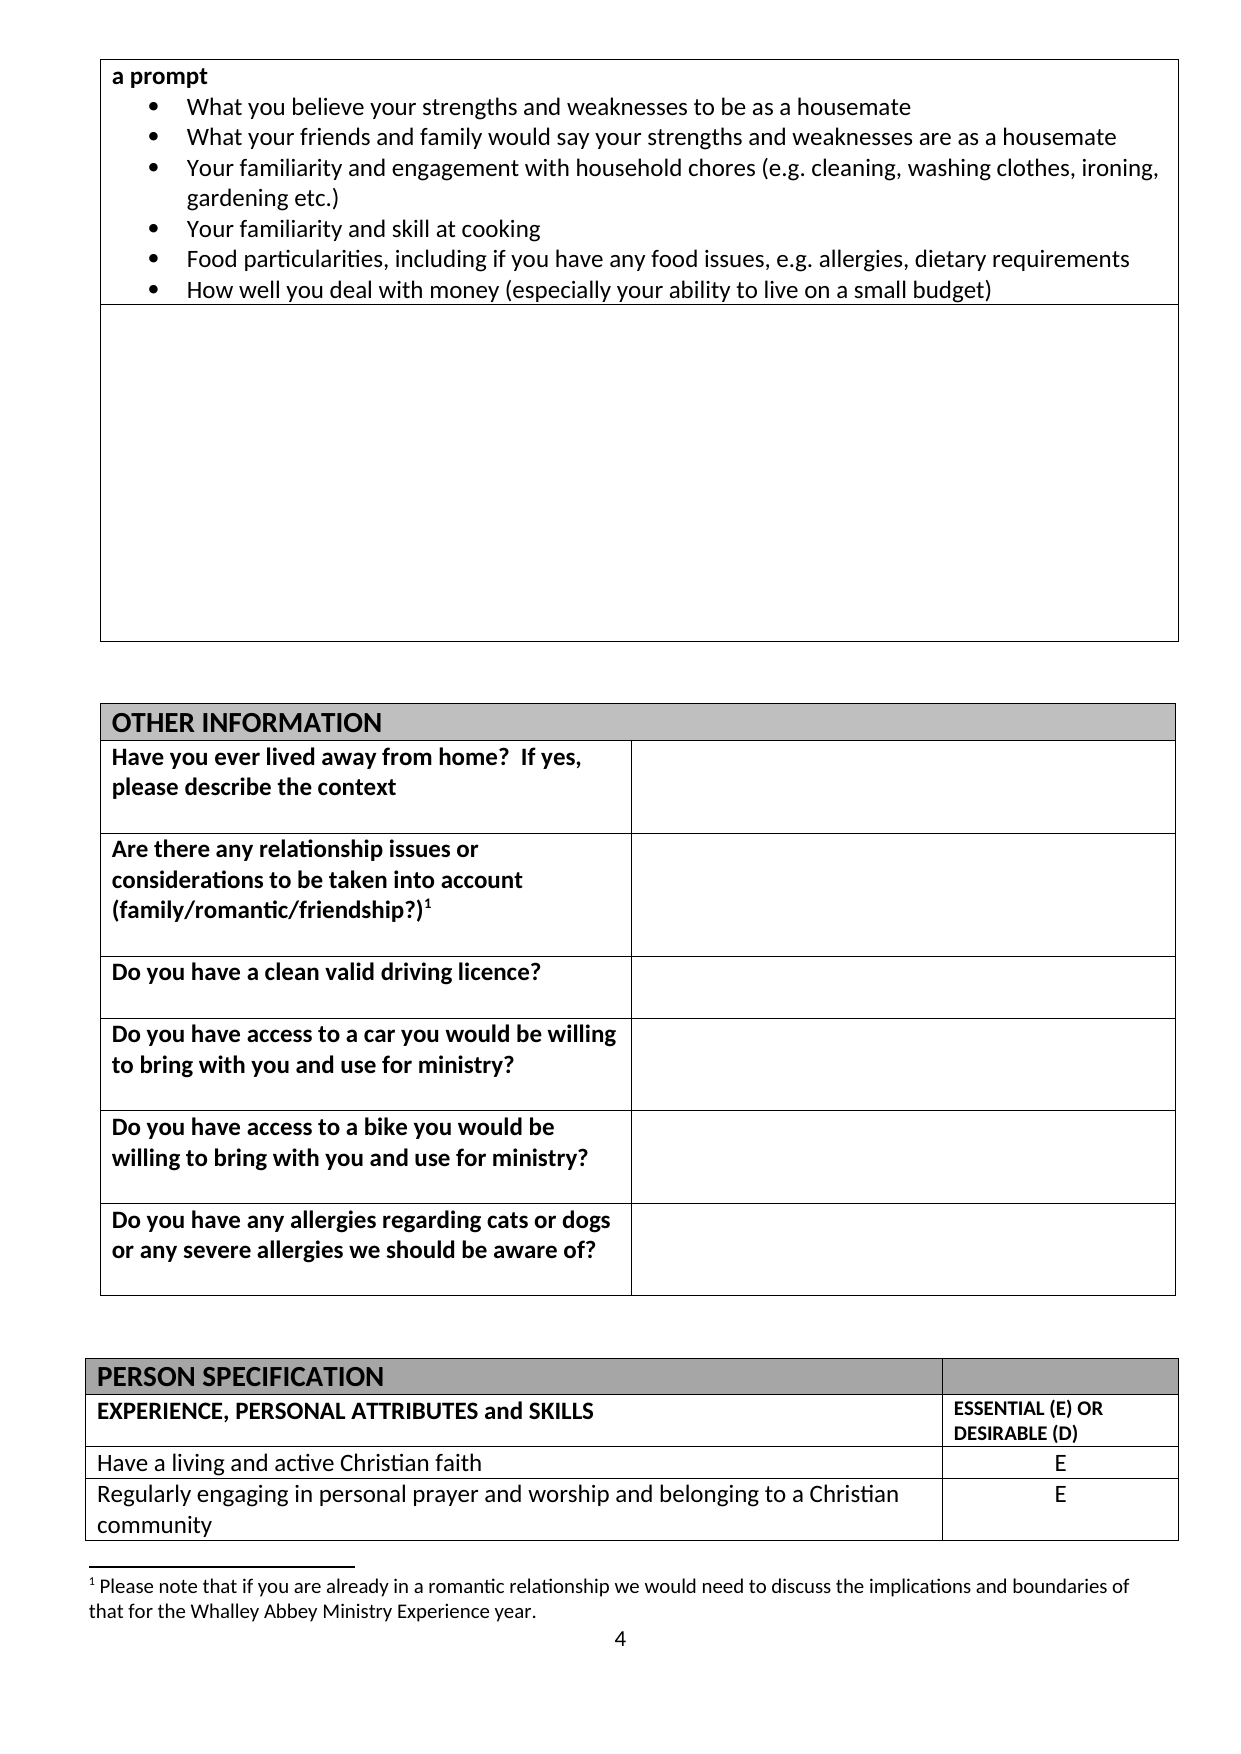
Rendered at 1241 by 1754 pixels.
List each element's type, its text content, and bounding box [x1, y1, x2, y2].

table_cell Are there any relationship issues or considerations to be taken into account (family/romantic/friendship?) [101, 834, 631, 956]
table_cell EXPERIENCE, PERSONAL ATTRIBUTES and SKILLS [86, 1395, 942, 1446]
table_cell Have a living and active Christian faith [86, 1447, 942, 1478]
table_cell [632, 957, 1175, 1018]
table_cell E [943, 1479, 1178, 1540]
table_cell [632, 1019, 1175, 1110]
table_cell E [943, 1447, 1178, 1478]
table_cell Do you have access to a bike you would be willing to bring with you and use for ministry? [101, 1111, 631, 1203]
table_cell [632, 834, 1175, 956]
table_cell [101, 60, 1178, 304]
table_cell Regularly engaging in personal prayer and worship and belonging to a Christian community [86, 1479, 942, 1540]
table_header OTHER INFORMATION [101, 704, 1175, 740]
table_cell Do you have access to a car you would be willing to bring with you and use for ministry? [101, 1019, 631, 1110]
table_cell [632, 1204, 1175, 1295]
table_cell Do you have any allergies regarding cats or dogs or any severe allergies we should be aware of? [101, 1204, 631, 1295]
table_cell [632, 1111, 1175, 1203]
table_cell Have you ever lived away from home? If yes, please describe the context [101, 741, 631, 832]
table_cell [101, 305, 1178, 641]
table_cell ESSENTIAL (E) OR DESIRABLE (D) [943, 1395, 1178, 1446]
table_header PERSON SPECIFICATION [86, 1359, 942, 1394]
table_header [943, 1359, 1178, 1394]
table_cell [632, 741, 1175, 832]
table_cell Do you have a clean valid driving licence? [101, 957, 631, 1018]
